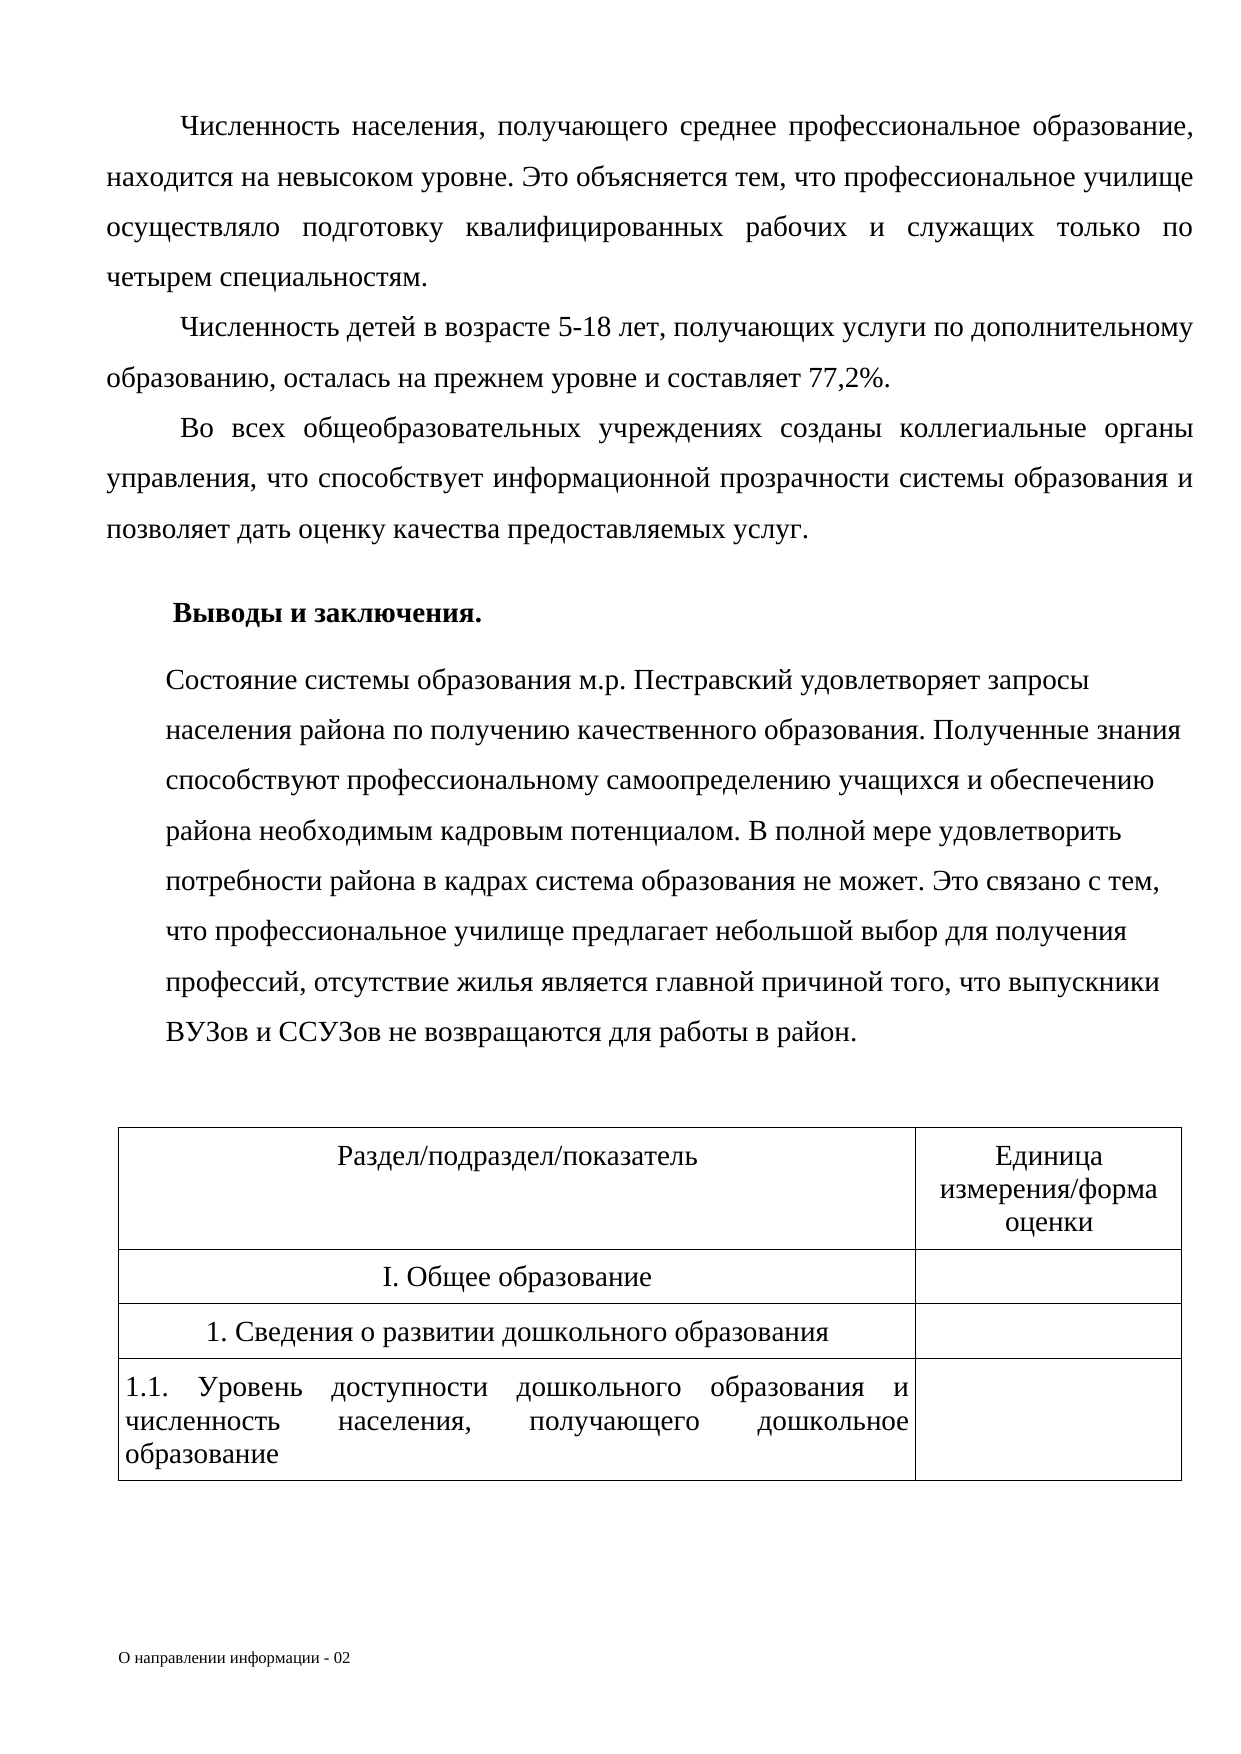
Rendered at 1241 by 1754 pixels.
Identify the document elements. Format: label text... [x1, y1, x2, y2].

table_cell [916, 1359, 1181, 1480]
text Численность детей в возрасте 5-18 лет, получающих услуги по дополнительному образованию, осталась на прежнем уровне и составляет 77,2%. [106, 309, 1194, 393]
text Во всех общеобразовательных учреждениях созданы коллегиальные органы управления, что способствует информационной прозрачности системы образования и позволяет дать оценку качества предоставляемых услуг. [106, 410, 1194, 544]
table_cell [916, 1304, 1181, 1358]
table_cell [916, 1250, 1181, 1303]
table_header Единица измерения/форма оценки [916, 1128, 1181, 1248]
text Выводы и заключения. [165, 595, 1194, 628]
table_cell 1.1. Уровень доступности дошкольного образования и численность населения, получающего дошкольное образование [119, 1359, 915, 1480]
text Состояние системы образования м.р. Пестравский удовлетворяет запросы населения района по получению качественного образования. Полученные знания способствуют профессиональному самоопределению учащихся и обеспечению района необходимым кадровым потенциалом. В полной мере удовлетворить потребности района в кадрах система образования не может. Это связано с тем, что профессиональное училище предлагает небольшой выбор для получения профессий, отсутствие жилья является главной причиной того, что выпускники ВУЗов и ССУЗов не возвращаются для работы в район. [165, 662, 1194, 1047]
table_cell I. Общее образование [119, 1250, 915, 1303]
table_cell 1. Сведения о развитии дошкольного образования [119, 1304, 915, 1358]
table_header Раздел/подраздел/показатель [119, 1128, 915, 1248]
text Численность населения, получающего среднее профессиональное образование, находится на невысоком уровне. Это объясняется тем, что профессиональное училище осуществляло подготовку квалифицированных рабочих и служащих только по четырем специальностям. [106, 108, 1194, 293]
